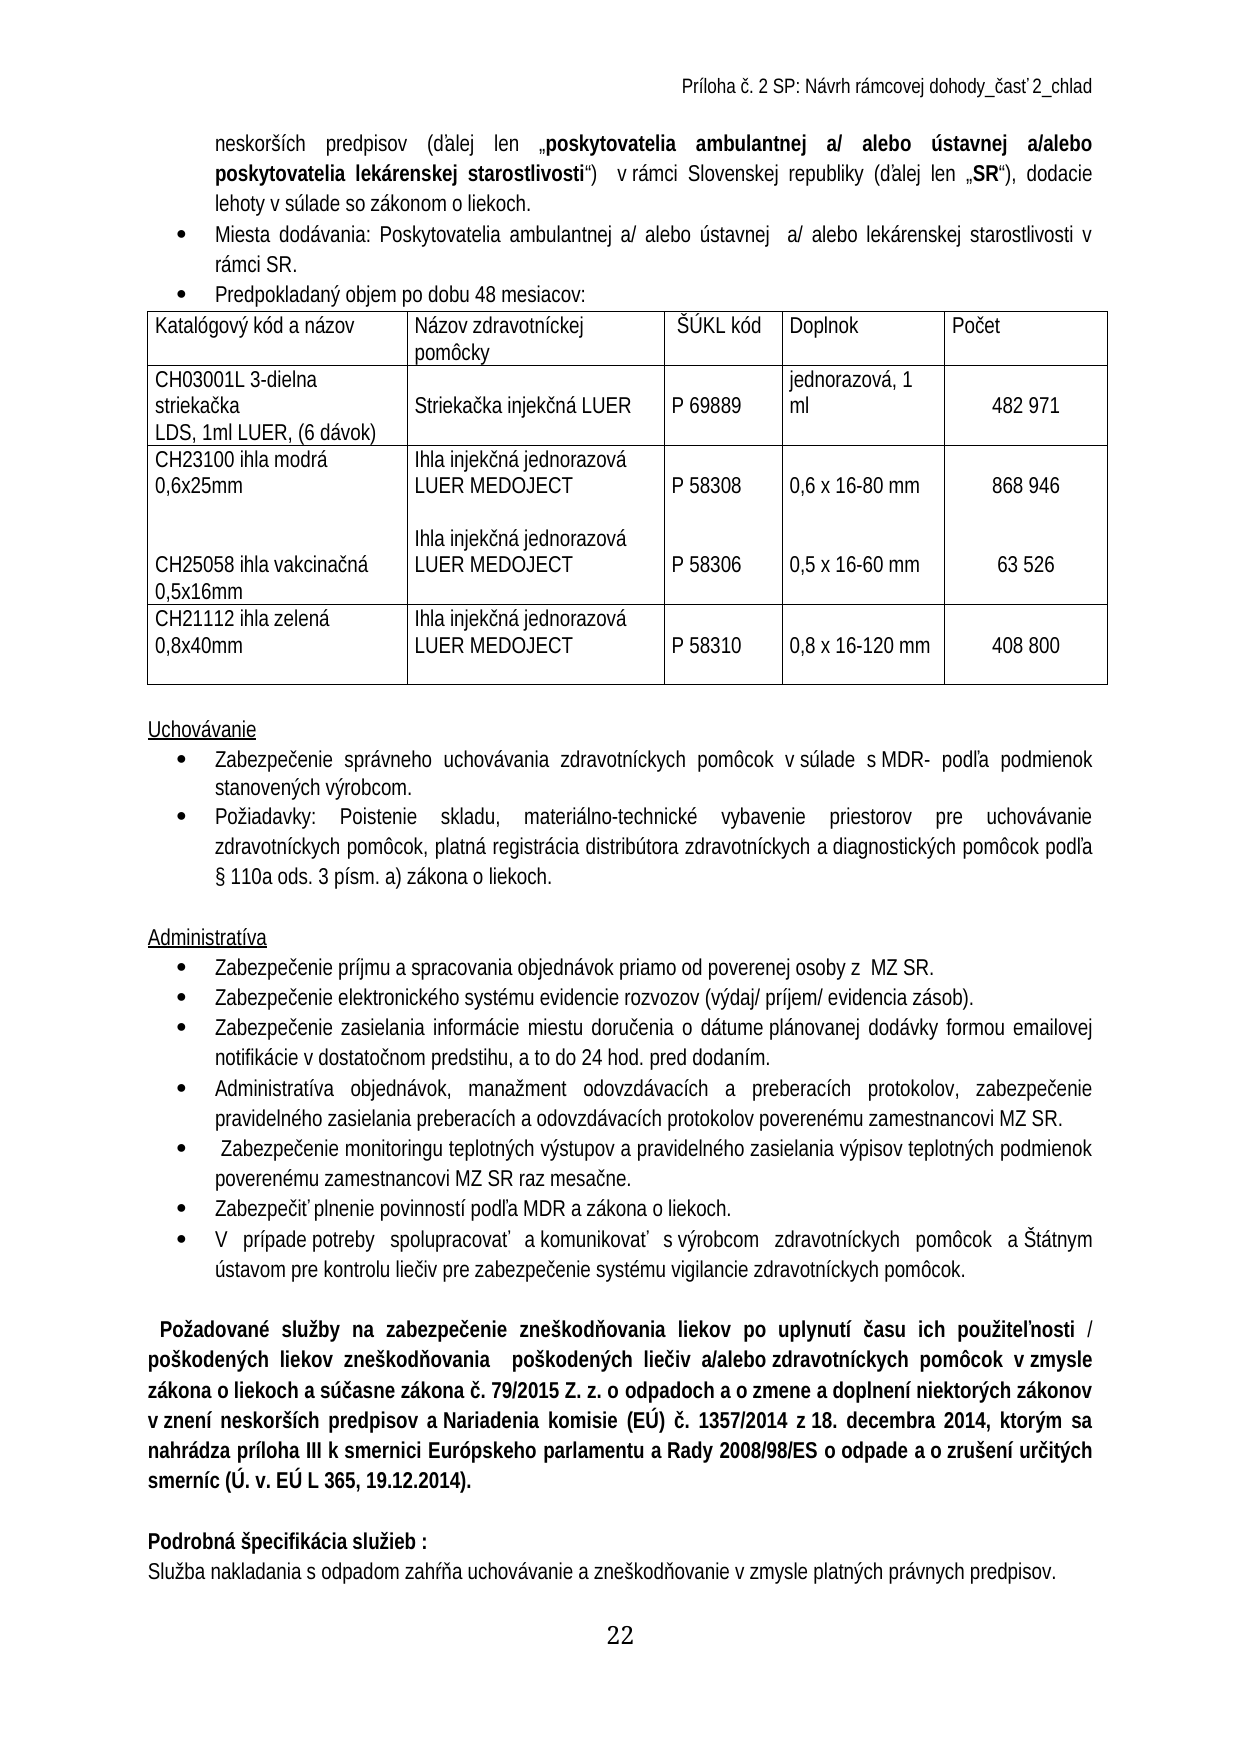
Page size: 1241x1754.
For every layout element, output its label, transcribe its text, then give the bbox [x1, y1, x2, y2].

list Administratíva objednávok, manažment odovzdávacích a preberacích protokolov, zabezpečenie pravidelného zasielania preberacích a odovzdávacích protokolov poverenému zamestnancovi MZ SR. [177, 1074, 1092, 1131]
table_header Počet [945, 312, 1107, 365]
list Predpokladaný objem po dobu 48 mesiacov: [177, 281, 1092, 307]
text Administratíva [148, 923, 1092, 950]
text Podrobná špecifikácia služieb : [148, 1528, 1092, 1554]
table_cell CH03001L 3-dielna striekačka LDS, 1ml LUER, (6 dávok) [148, 366, 407, 445]
table_cell jednorazová, 1 ml [783, 366, 944, 445]
text Požadované služby na zabezpečenie zneškodňovania liekov po uplynutí času ich použiteľnosti / poškodených liekov zneškodňovania poškodených liečiv a/alebo zdravotníckych pomôcok v zmysle zákona o liekoch a súčasne zákona č. 79/2015 Z. z. o odpadoch a o zmene a doplnení niektorých zákonov v znení neskorších predpisov a Nariadenia komisie (EÚ) č. 1357/2014 z 18. decembra 2014, ktorým sa nahrádza príloha III k smernici Európskeho parlamentu a Rady 2008/98/ES o odpade a o zrušení určitých smerníc (Ú. v. EÚ L 365, 19.12.2014). [148, 1316, 1092, 1493]
table_cell P 69889 [665, 366, 782, 445]
table_cell P 58306 [665, 525, 782, 604]
table_cell 63 526 [945, 525, 1107, 604]
list Zabezpečenie správneho uchovávania zdravotníckych pomôcok v súlade s MDR- podľa podmienok stanovených výrobcom. [177, 746, 1092, 801]
table_cell CH21112 ihla zelená 0,8x40mm [148, 605, 407, 684]
list Zabezpečenie elektronického systému evidencie rozvozov (výdaj/ príjem/ evidencia zásob). [177, 984, 1092, 1010]
table_cell CH23100 ihla modrá 0,6x25mm [148, 446, 407, 525]
table_header Doplnok [783, 312, 944, 365]
table_cell P 58308 [665, 446, 782, 525]
table_cell 408 800 [945, 605, 1107, 684]
table_cell Striekačka injekčná LUER [408, 366, 664, 445]
table_cell 0,5 x 16-60 mm [783, 525, 944, 604]
table_cell P 58310 [665, 605, 782, 684]
list Požiadavky: Poistenie skladu, materiálno-technické vybavenie priestorov pre uchovávanie zdravotníckych pomôcok, platná registrácia distribútora zdravotníckych a diagnostických pomôcok podľa § 110a ods. 3 písm. a) zákona o liekoch. [177, 803, 1092, 889]
table_cell 0,6 x 16-80 mm [783, 446, 944, 525]
table_cell Ihla injekčná jednorazová LUER MEDOJECT [408, 446, 664, 525]
table_cell Ihla injekčná jednorazová LUER MEDOJECT [408, 525, 664, 604]
list Miesta dodávania: Poskytovatelia ambulantnej a/ alebo ústavnej a/ alebo lekárenskej starostlivosti v rámci SR. [177, 221, 1092, 277]
table_header Katalógový kód a názov [148, 312, 407, 365]
text Služba nakladania s odpadom zahŕňa uchovávanie a zneškodňovanie v zmysle platných právnych predpisov. [148, 1558, 1092, 1584]
list Zabezpečenie zasielania informácie miestu doručenia o dátume plánovanej dodávky formou emailovej notifikácie v dostatočnom predstihu, a to do 24 hod. pred dodaním. [177, 1014, 1092, 1071]
list Zabezpečenie príjmu a spracovania objednávok priamo od poverenej osoby z MZ SR. [177, 954, 1092, 980]
table_header Názov zdravotníckej pomôcky [408, 312, 664, 365]
table_cell Ihla injekčná jednorazová LUER MEDOJECT [408, 605, 664, 684]
table_cell CH25058 ihla vakcinačná 0,5x16mm [148, 525, 407, 604]
table_cell 0,8 x 16-120 mm [783, 605, 944, 684]
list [177, 130, 1092, 217]
list Zabezpečenie monitoringu teplotných výstupov a pravidelného zasielania výpisov teplotných podmienok poverenému zamestnancovi MZ SR raz mesačne. [177, 1135, 1092, 1191]
table_cell 868 946 [945, 446, 1107, 525]
list V prípade potreby spolupracovať a komunikovať s výrobcom zdravotníckych pomôcok a Štátnym ústavom pre kontrolu liečiv pre zabezpečenie systému vigilancie zdravotníckych pomôcok. [177, 1226, 1092, 1282]
list Zabezpečiť plnenie povinností podľa MDR a zákona o liekoch. [177, 1195, 1092, 1222]
table_cell 482 971 [945, 366, 1107, 445]
table_header ŠÚKL kód [665, 312, 782, 365]
text Uchovávanie [148, 716, 1092, 742]
